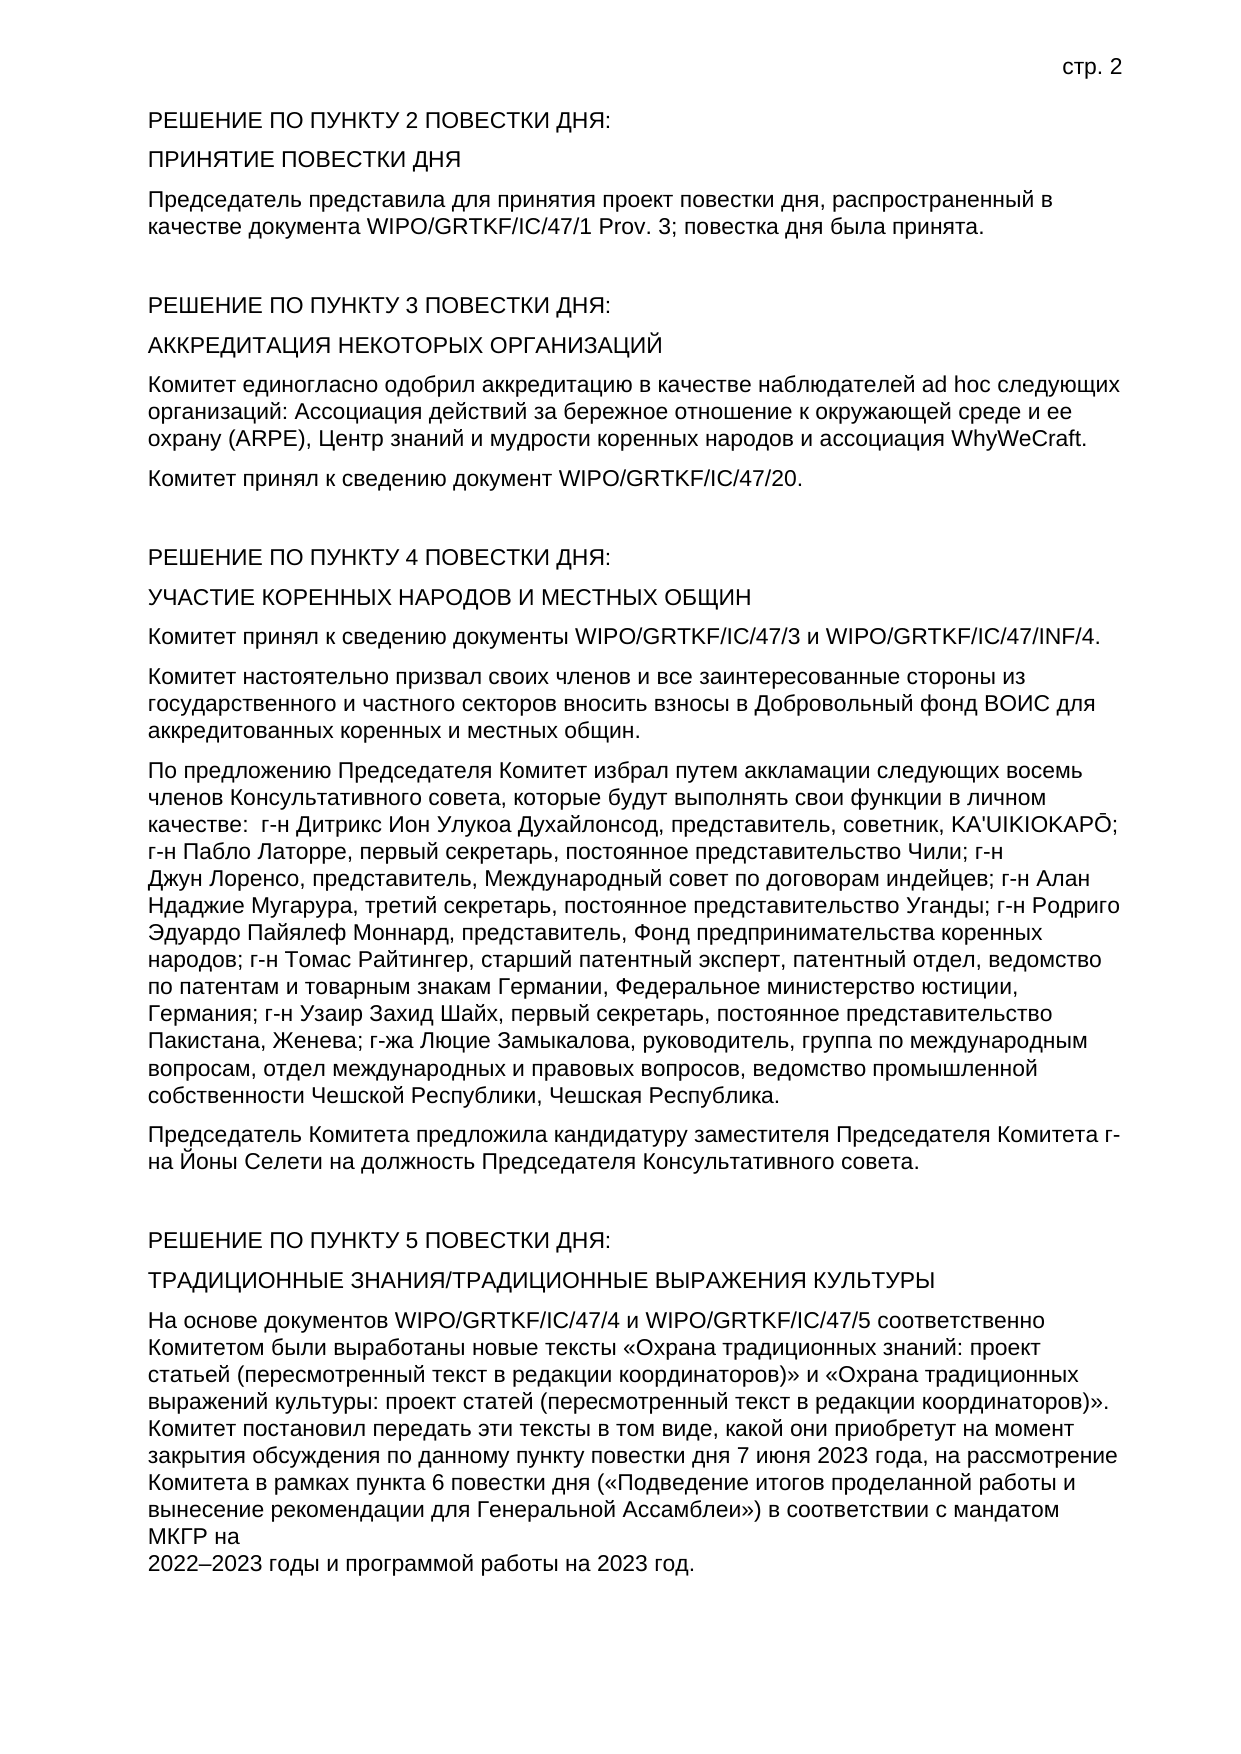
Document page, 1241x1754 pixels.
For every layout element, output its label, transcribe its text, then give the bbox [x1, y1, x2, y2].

text ТРАДИЦИОННЫЕ ЗНАНИЯ/ТРАДИЦИОННЫЕ ВЫРАЖЕНИЯ КУЛЬТУРЫ [148, 1266, 1122, 1293]
text На основе документов WIPO/GRTKF/IC/47/4 и WIPO/GRTKF/IC/47/5 соответственно Комитетом были выработаны новые тексты «Охрана традиционных знаний: проект статьей (пересмотренный текст в редакции координаторов)» и «Охрана традиционных выражений культуры: проект статей (пересмотренный текст в редакции координаторов)». Комитет постановил передать эти тексты в том виде, какой они приобретут на момент закрытия обсуждения по данному пункту повестки дня 7 июня 2023 года, на рассмотрение Комитета в рамках пункта 6 повестки дня («Подведение итогов проделанной работы и вынесение рекомендации для Генеральной Ассамблеи») в соответствии с мандатом МКГР на 2022–2023 годы и программой работы на 2023 год. [148, 1306, 1122, 1577]
text Председатель Комитета предложила кандидатуру заместителя Председателя Комитета г-на Йоны Селети на должность Председателя Консультативного совета. [148, 1120, 1122, 1174]
text Комитет принял к сведению документы WIPO/GRTKF/IC/47/3 и WIPO/GRTKF/IC/47/INF/4. [148, 622, 1122, 649]
text УЧАСТИЕ КОРЕННЫХ НАРОДОВ И МЕСТНЫХ ОБЩИН [148, 583, 1122, 610]
text По предложению Председателя Комитет избрал путем аккламации следующих восемь членов Консультативного совета, которые будут выполнять свои функции в личном качестве: г-н Дитрикс Ион Улукоа Духайлонсод, представитель, советник, KA'UIKIOKAPŌ; г-н Пабло Латорре, первый секретарь, постоянное представительство Чили; г-н Джун Лоренсо, представитель, Международный совет по договорам индейцев; г-н Алан Ндаджие Мугарура, третий секретарь, постоянное представительство Уганды; г-н Родриго Эдуардо Пайялеф Моннард, представитель, Фонд предпринимательства коренных народов; г-н Томас Райтингер, старший патентный эксперт, патентный отдел, ведомство по патентам и товарным знакам Германии, Федеральное министерство юстиции, Германия; г-н Узаир Захид Шайх, первый секретарь, постоянное представительство Пакистана, Женева; г-жа Люцие Замыкалова, руководитель, группа по международным вопросам, отдел международных и правовых вопросов, ведомство промышленной собственности Чешской Республики, Чешская Республика. [148, 756, 1122, 1108]
text РЕШЕНИЕ ПО ПУНКТУ 2 ПОВЕСТКИ ДНЯ: [148, 106, 1122, 133]
text ПРИНЯТИЕ ПОВЕСТКИ ДНЯ [148, 145, 1122, 172]
text Комитет принял к сведению документ WIPO/GRTKF/IC/47/20. [148, 464, 1122, 491]
text РЕШЕНИЕ ПО ПУНКТУ 4 ПОВЕСТКИ ДНЯ: [148, 543, 1122, 570]
text Председатель представила для принятия проект повестки дня, распространенный в качестве документа WIPO/GRTKF/IC/47/1 Prov. 3; повестка дня была принята. [148, 185, 1122, 239]
text Комитет настоятельно призвал своих членов и все заинтересованные стороны из государственного и частного секторов вносить взносы в Добровольный фонд ВОИС для аккредитованных коренных и местных общин. [148, 662, 1122, 743]
text РЕШЕНИЕ ПО ПУНКТУ 5 ПОВЕСТКИ ДНЯ: [148, 1227, 1122, 1254]
text АККРЕДИТАЦИЯ НЕКОТОРЫХ ОРГАНИЗАЦИЙ [148, 331, 1122, 358]
text Комитет единогласно одобрил аккредитацию в качестве наблюдателей ad hoc следующих организаций: Ассоциация действий за бережное отношение к окружающей среде и ее охрану (ARPE), Центр знаний и мудрости коренных народов и ассоциация WhyWeCraft. [148, 370, 1122, 452]
text РЕШЕНИЕ ПО ПУНКТУ 3 ПОВЕСТКИ ДНЯ: [148, 291, 1122, 318]
